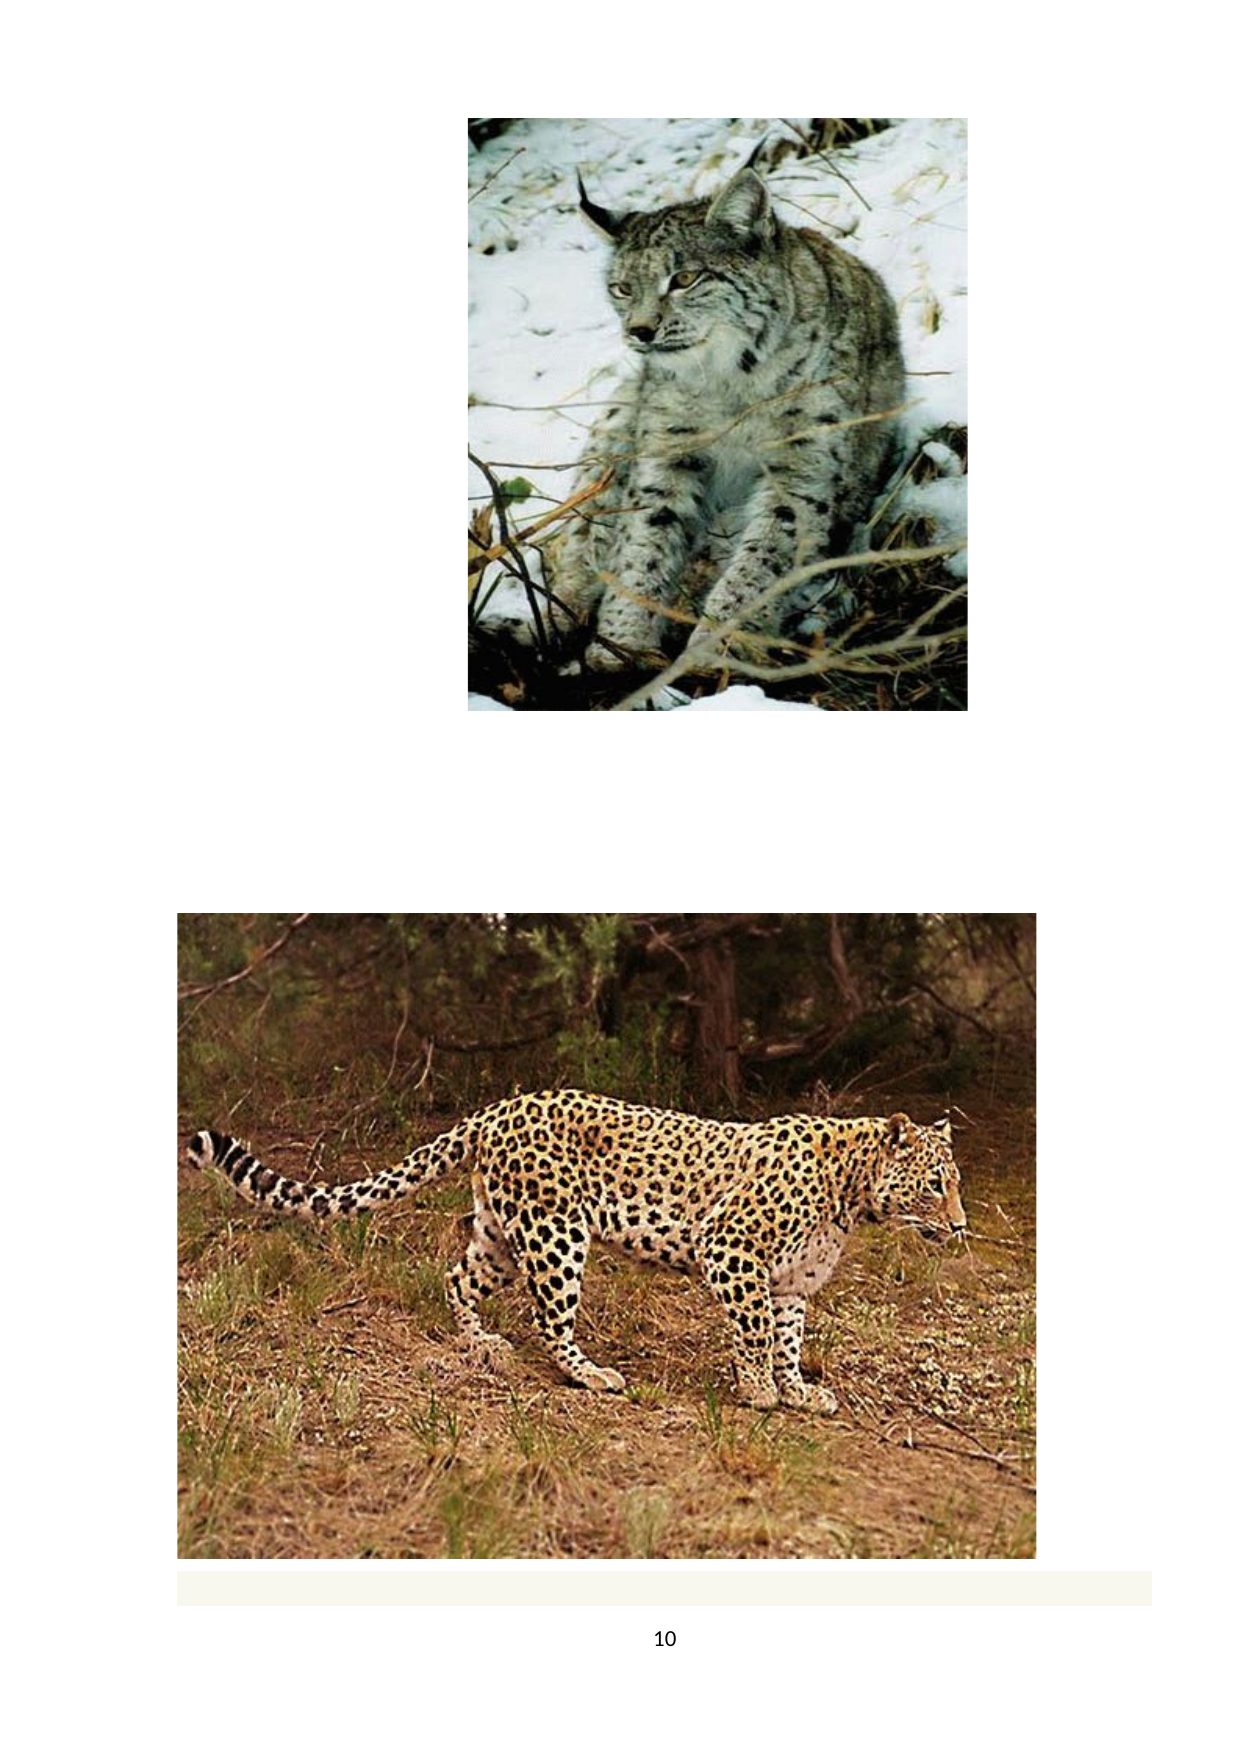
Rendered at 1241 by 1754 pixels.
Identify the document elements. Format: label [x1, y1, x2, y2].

picture [177, 913, 1037, 1559]
picture [467, 118, 968, 711]
